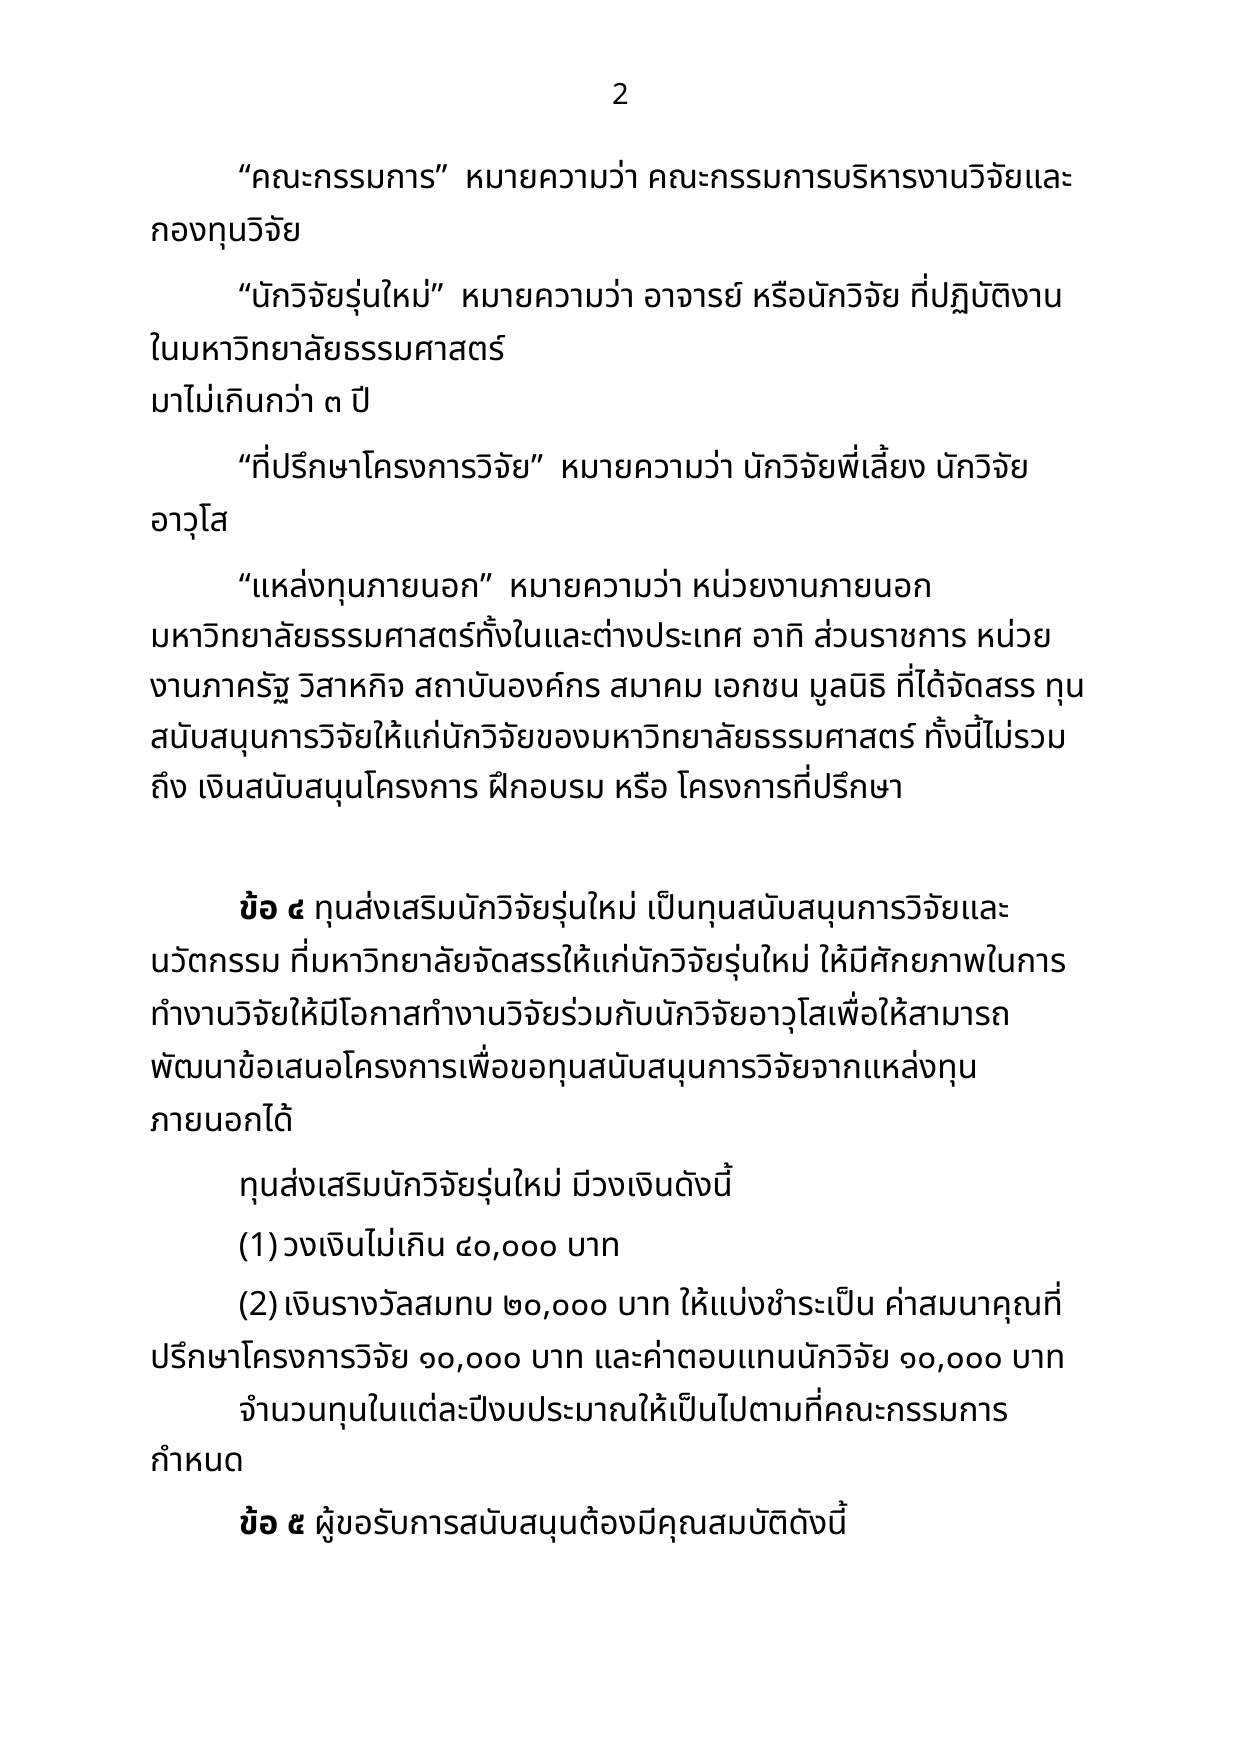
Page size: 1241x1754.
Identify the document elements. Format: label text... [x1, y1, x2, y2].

text “ที่ปรึกษาโครงการวิจัย” หมายความว่า นักวิจัยพี่เลี้ยง นักวิจัยอาวุโส [150, 443, 1090, 546]
text “แหล่งทุนภายนอก” หมายความว่า หน่วยงานภายนอกมหาวิทยาลัยธรรมศาสตร์ทั้งในและต่างประเทศ อาทิ ส่วนราชการ หน่วยงานภาครัฐ วิสาหกิจ สถาบันองค์กร สมาคม เอกชน มูลนิธิ ที่ได้จัดสรร ทุนสนับสนุนการวิจัยให้แก่นักวิจัยของมหาวิทยาลัยธรรมศาสตร์ ทั้งนี้ไม่รวมถึง เงินสนับสนุนโครงการ ฝึกอบรม หรือ โครงการที่ปรึกษา [150, 561, 1090, 814]
list วงเงินไม่เกิน ๔๐,๐๐๐ บาท [150, 1220, 1090, 1271]
text “คณะกรรมการ” หมายความว่า คณะกรรมการบริหารงานวิจัยและกองทุนวิจัย [150, 153, 1090, 256]
text จำนวนทุนในแต่ละปีงบประมาณให้เป็นไปตามที่คณะกรรมการกำหนด [150, 1386, 1090, 1487]
list เงินรางวัลสมทบ ๒๐,๐๐๐ บาท ให้แบ่งชำระเป็น ค่าสมนาคุณที่ปรึกษาโครงการวิจัย ๑๐,๐๐๐ บาท และค่าตอบแทนนักวิจัย ๑๐,๐๐๐ บาท [150, 1280, 1090, 1383]
text ทุนส่งเสริมนักวิจัยรุ่นใหม่ มีวงเงินดังนี้ [150, 1161, 1090, 1212]
text “นักวิจัยรุ่นใหม่” หมายความว่า อาจารย์ หรือนักวิจัย ที่ปฏิบัติงานในมหาวิทยาลัยธรรมศาสตร์ มาไม่เกินกว่า ๓ ปี [150, 271, 1090, 428]
text ข้อ ๕ ผู้ขอรับการสนับสนุนต้องมีคุณสมบัติดังนี้ [150, 1499, 1090, 1550]
text ข้อ ๔ ทุนส่งเสริมนักวิจัยรุ่นใหม่ เป็นทุนสนับสนุนการวิจัยและนวัตกรรม ที่มหาวิทยาลัยจัดสรรให้แก่นักวิจัยรุ่นใหม่ ให้มีศักยภาพในการทำงานวิจัยให้มีโอกาสทำงานวิจัยร่วมกับนักวิจัยอาวุโสเพื่อให้สามารถพัฒนาข้อเสนอโครงการเพื่อขอทุนสนับสนุนการวิจัยจากแหล่งทุนภายนอกได้ [150, 884, 1090, 1146]
